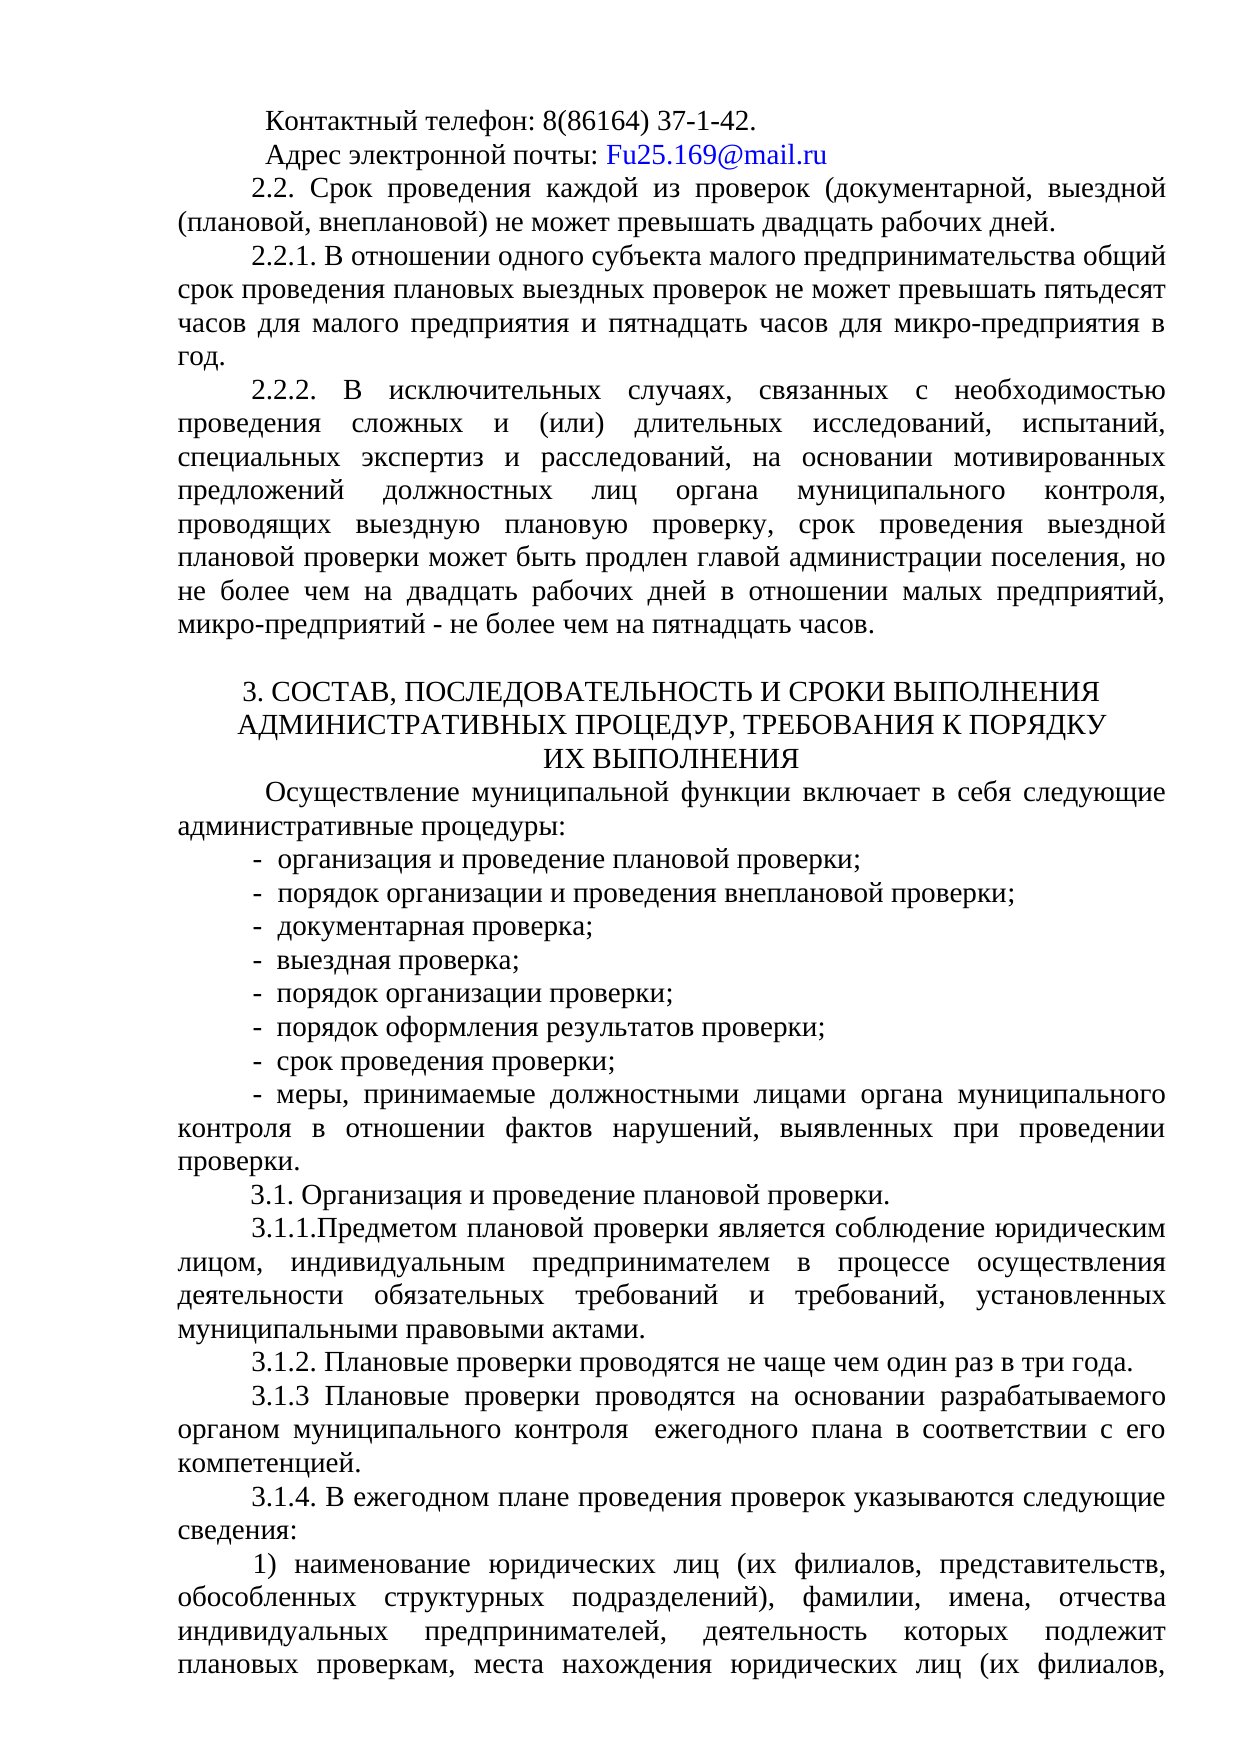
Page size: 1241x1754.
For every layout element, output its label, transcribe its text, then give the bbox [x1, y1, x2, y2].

text 3.1.2. Плановые проверки проводятся не чаще чем один раз в три года. [177, 1344, 1167, 1378]
text - порядок оформления результатов проверки; [177, 1009, 1167, 1043]
list порядок организации и проведения внеплановой проверки; [252, 875, 1167, 908]
text Контактный телефон: 8(86164) 37-1-42. [177, 103, 1167, 137]
text 3.1.1.Предметом плановой проверки является соблюдение юридическим лицом, индивидуальным предпринимателем в процессе осуществления деятельности обязательных требований и требований, установленных муниципальными правовыми актами. [177, 1210, 1167, 1344]
text - порядок организации проверки; [177, 976, 1167, 1009]
text 3.1. Организация и проведение плановой проверки. [176, 1177, 1167, 1210]
text - срок проведения проверки; [177, 1043, 1167, 1076]
text - меры, принимаемые должностными лицами органа муниципального контроля в отношении фактов нарушений, выявленных при проведении проверки. [177, 1076, 1167, 1177]
text ИХ ВЫПОЛНЕНИЯ [176, 741, 1167, 774]
text 3.1.4. В ежегодном плане проведения проверок указываются следующие сведения: [177, 1479, 1167, 1546]
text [177, 1546, 1167, 1680]
text 3. СОСТАВ, ПОСЛЕДОВАТЕЛЬНОСТЬ И СРОКИ ВЫПОЛНЕНИЯ АДМИНИСТРАТИВНЫХ ПРОЦЕДУР, ТРЕБОВАНИЯ К ПОРЯДКУ [176, 674, 1167, 741]
text 2.2. Срок проведения каждой из проверок (документарной, выездной (плановой, внеплановой) не может превышать двадцать рабочих дней. [177, 171, 1167, 238]
text - выездная проверка; [177, 942, 1167, 976]
text 2.2.1. В отношении одного субъекта малого предпринимательства общий срок проведения плановых выездных проверок не может превышать пятьдесят часов для малого предприятия и пятнадцать часов для микро-предприятия в год. [177, 238, 1167, 372]
text Адрес электронной почты: Fu25.169@mail.ru [177, 137, 1167, 171]
text Осуществление муниципальной функции включает в себя следующие административные процедуры: [177, 774, 1167, 841]
text 2.2.2. В исключительных случаях, связанных с необходимостью проведения сложных и (или) длительных исследований, испытаний, специальных экспертиз и расследований, на основании мотивированных предложений должностных лиц органа муниципального контроля, проводящих выездную плановую проверку, срок проведения выездной плановой проверки может быть продлен главой администрации поселения, но не более чем на двадцать рабочих дней в отношении малых предприятий, микро-предприятий - не более чем на пятнадцать часов. [177, 372, 1167, 640]
text 3.1.3 Плановые проверки проводятся на основании разрабатываемого органом муниципального контроля ежегодного плана в соответствии с его компетенцией. [177, 1378, 1167, 1479]
list документарная проверка; [252, 908, 1167, 942]
list организация и проведение плановой проверки; [252, 841, 1167, 875]
